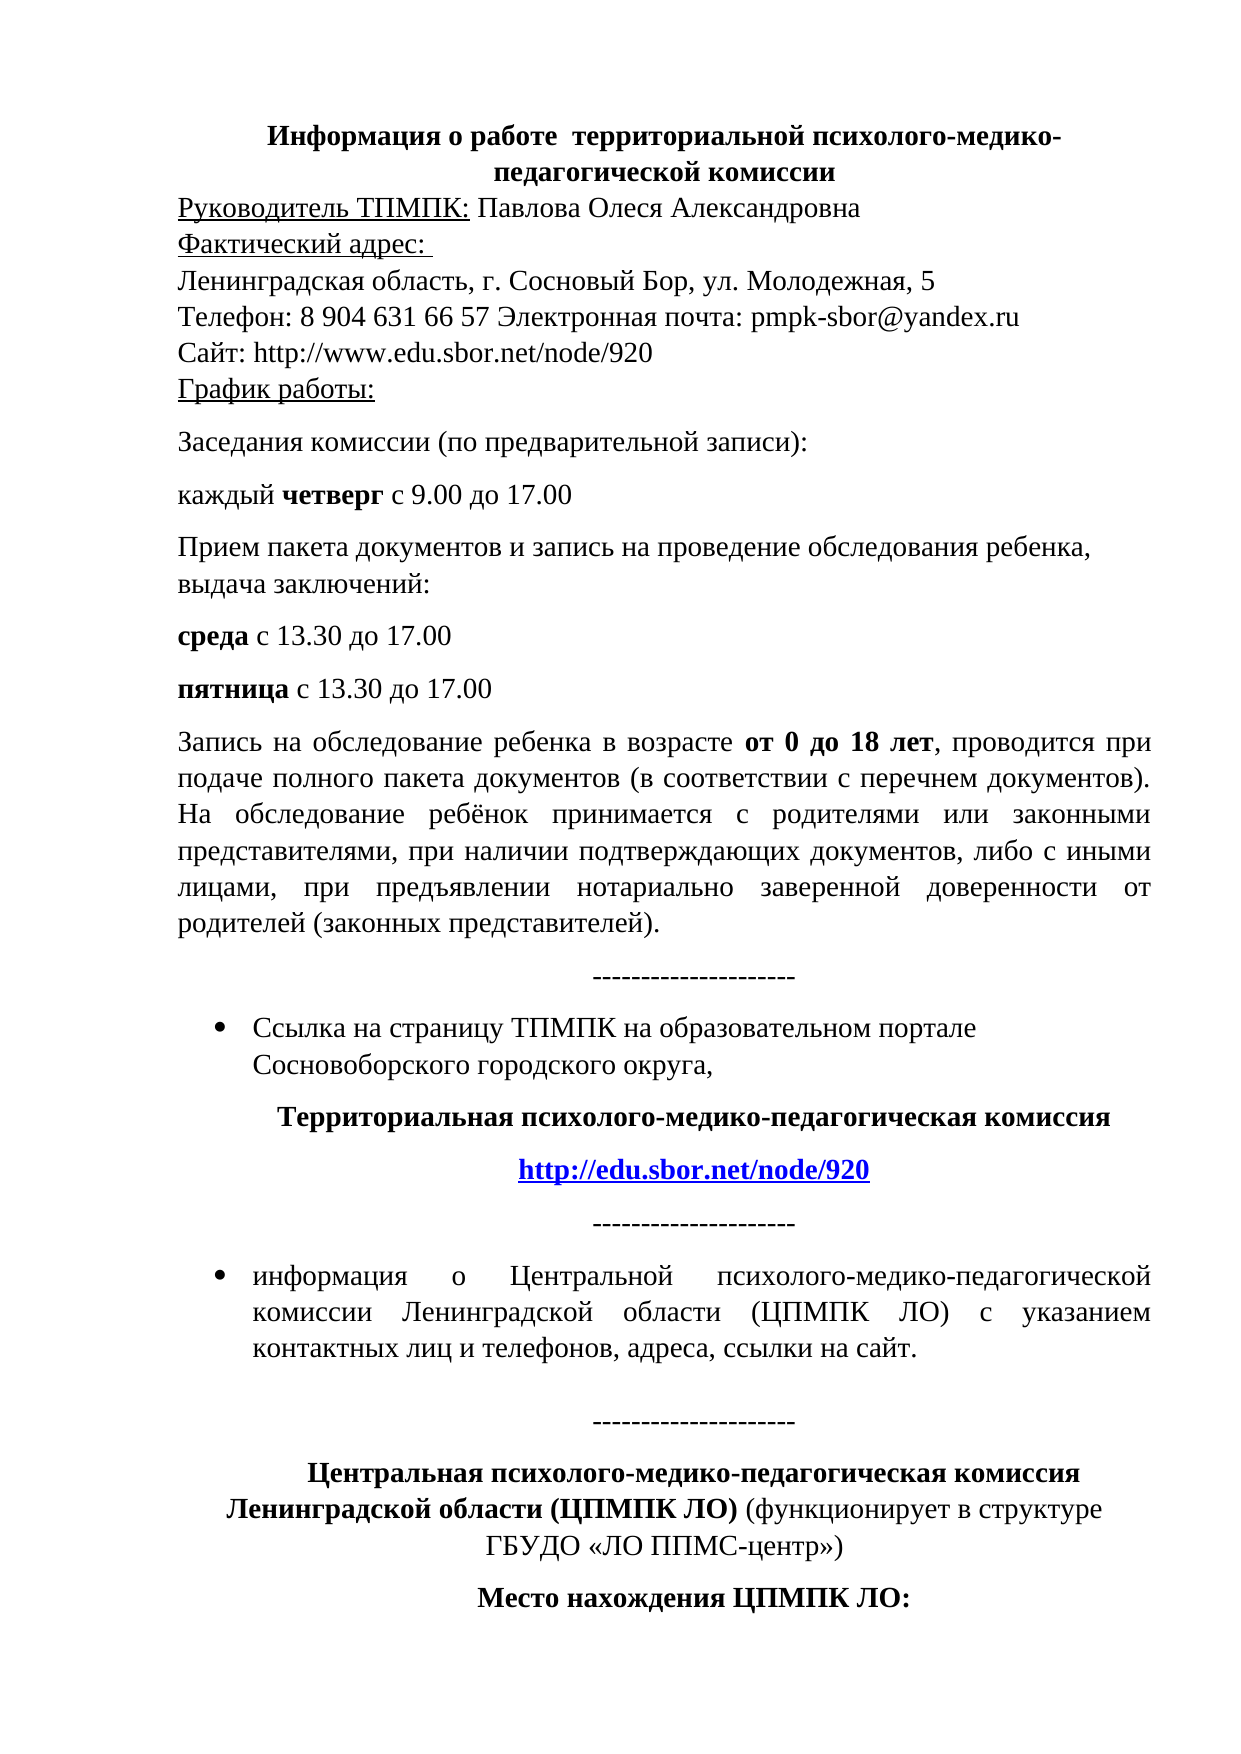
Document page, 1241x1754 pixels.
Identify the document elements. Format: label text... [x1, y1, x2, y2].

list График работы: [177, 371, 1152, 405]
text Заседания комиссии (по предварительной записи): [177, 424, 1152, 457]
text Место нахождения ЦПМПК ЛО: [177, 1581, 1152, 1614]
text Запись на обследование ребенка в возрасте от 0 до 18 лет, проводится при подаче полного пакета документов (в соответствии с перечнем документов). На обследование ребёнок принимается с родителями или законными представителями, при наличии подтверждающих документов, либо с иными лицами, при предъявлении нотариально заверенной доверенности от родителей (законных представителей). [177, 724, 1152, 938]
text http://edu.sbor.net/node/920 [177, 1152, 1152, 1186]
list Руководитель ТПМПК: Павлова Олеся Александровна [177, 190, 1152, 224]
text --------------------- [177, 958, 1152, 991]
text --------------------- [177, 1205, 1152, 1239]
text Прием пакета документов и запись на проведение обследования ребенка, выдача заключений: [177, 529, 1152, 599]
list Телефон: 8 904 631 66 57 Электронная почта: pmpk-sbor@yandex.ru [177, 299, 1152, 332]
text пятница с 13.30 до 17.00 [177, 671, 1152, 705]
text каждый четверг с 9.00 до 17.00 [177, 477, 1152, 510]
list Сайт: http://www.edu.sbor.net/node/920 [177, 335, 1152, 368]
text среда с 13.30 до 17.00 [177, 618, 1152, 652]
list Ссылка на страницу ТПМПК на образовательном портале Сосновоборского городского округа, [215, 1011, 1152, 1080]
list информация о Центральной психолого-медико-педагогической комиссии Ленинградской области (ЦПМПК ЛО) с указанием контактных лиц и телефонов, адреса, ссылки на сайт. [215, 1258, 1152, 1364]
list Фактический адрес: [177, 227, 1152, 260]
list Ленинградская область, г. Сосновый Бор, ул. Молодежная, 5 [177, 263, 1152, 296]
text Информация о работе территориальной психолого-медико-педагогической комиссии [177, 118, 1152, 188]
text Центральная психолого-медико-педагогическая комиссия Ленинградской области (ЦПМПК ЛО) (функционирует в структуре ГБУДО «ЛО ППМС-центр») [177, 1456, 1152, 1561]
text Территориальная психолого-медико-педагогическая комиссия [177, 1099, 1152, 1133]
text --------------------- [177, 1403, 1152, 1436]
